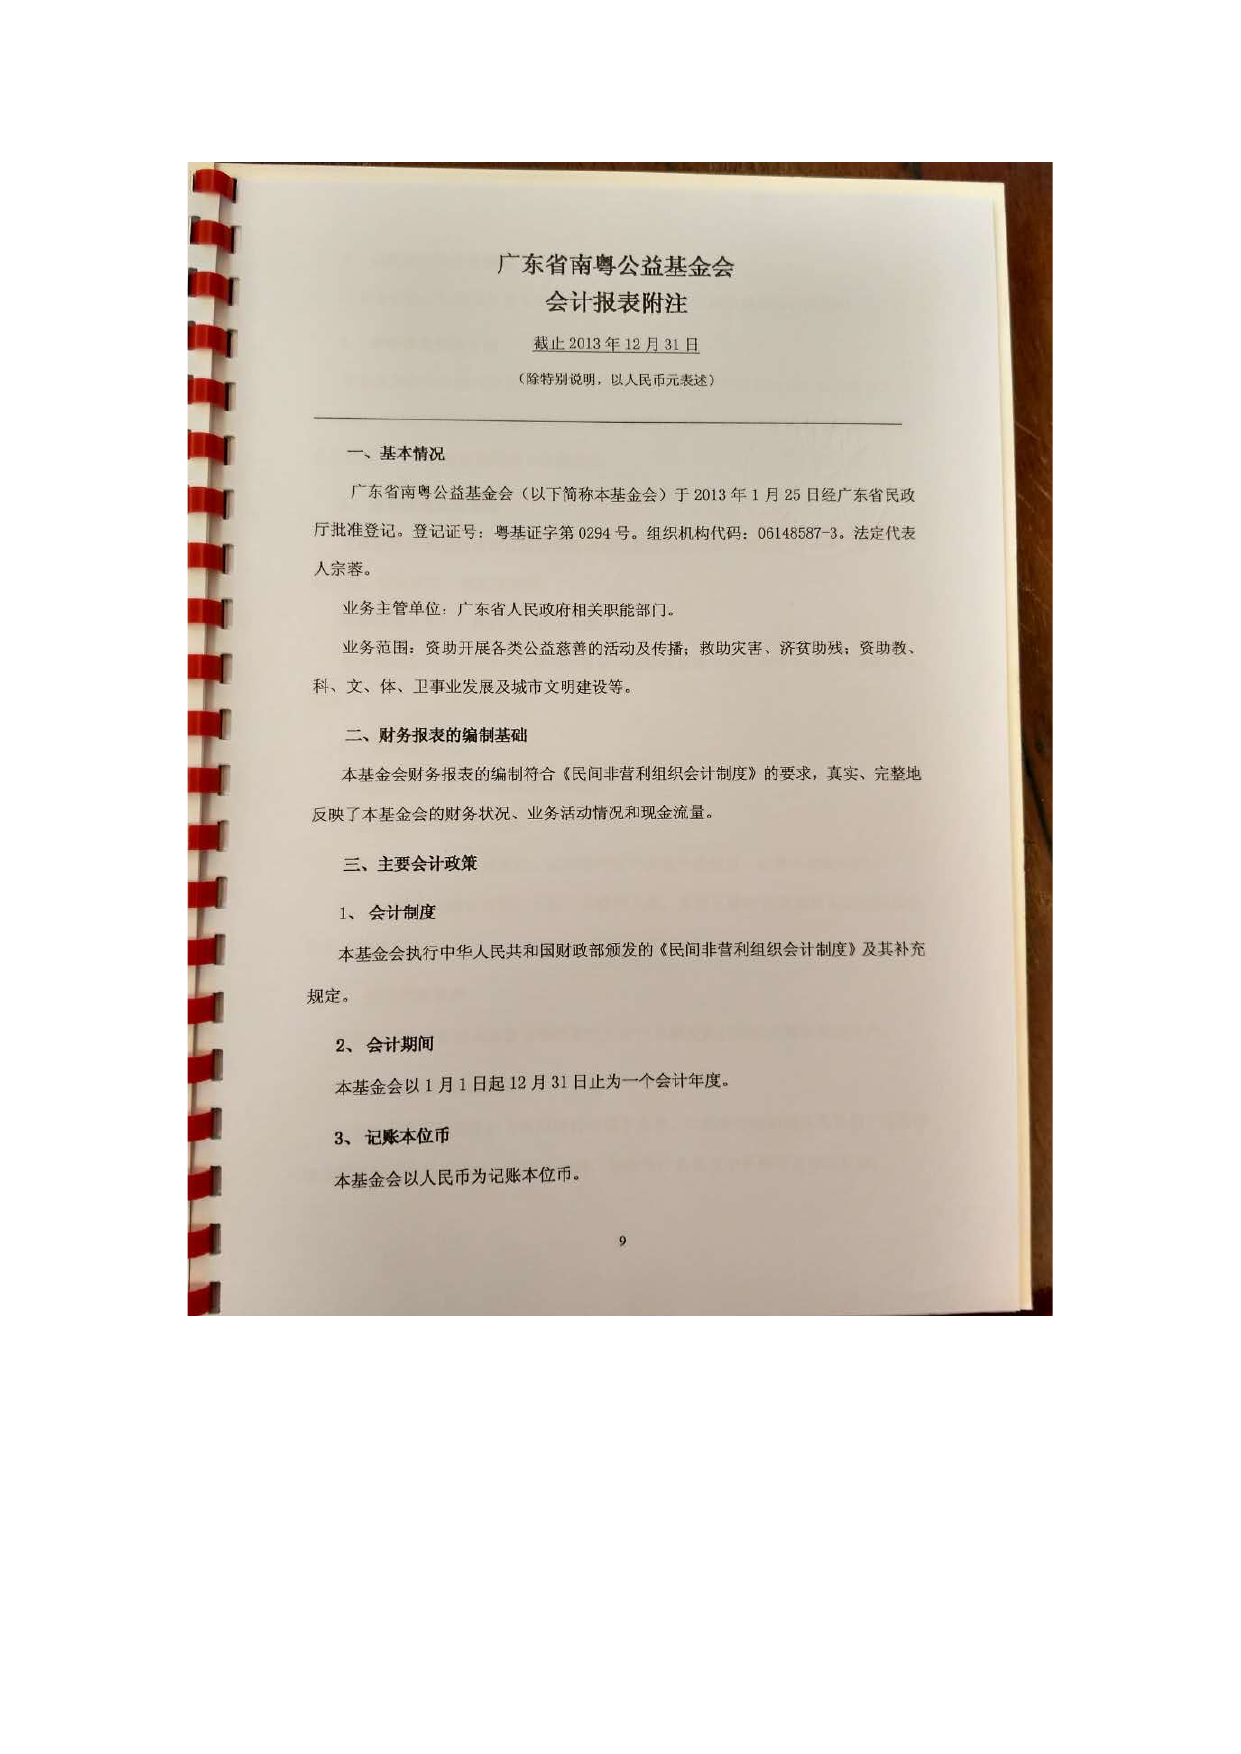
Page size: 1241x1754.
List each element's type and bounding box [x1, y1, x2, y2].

picture [187, 162, 1053, 1316]
